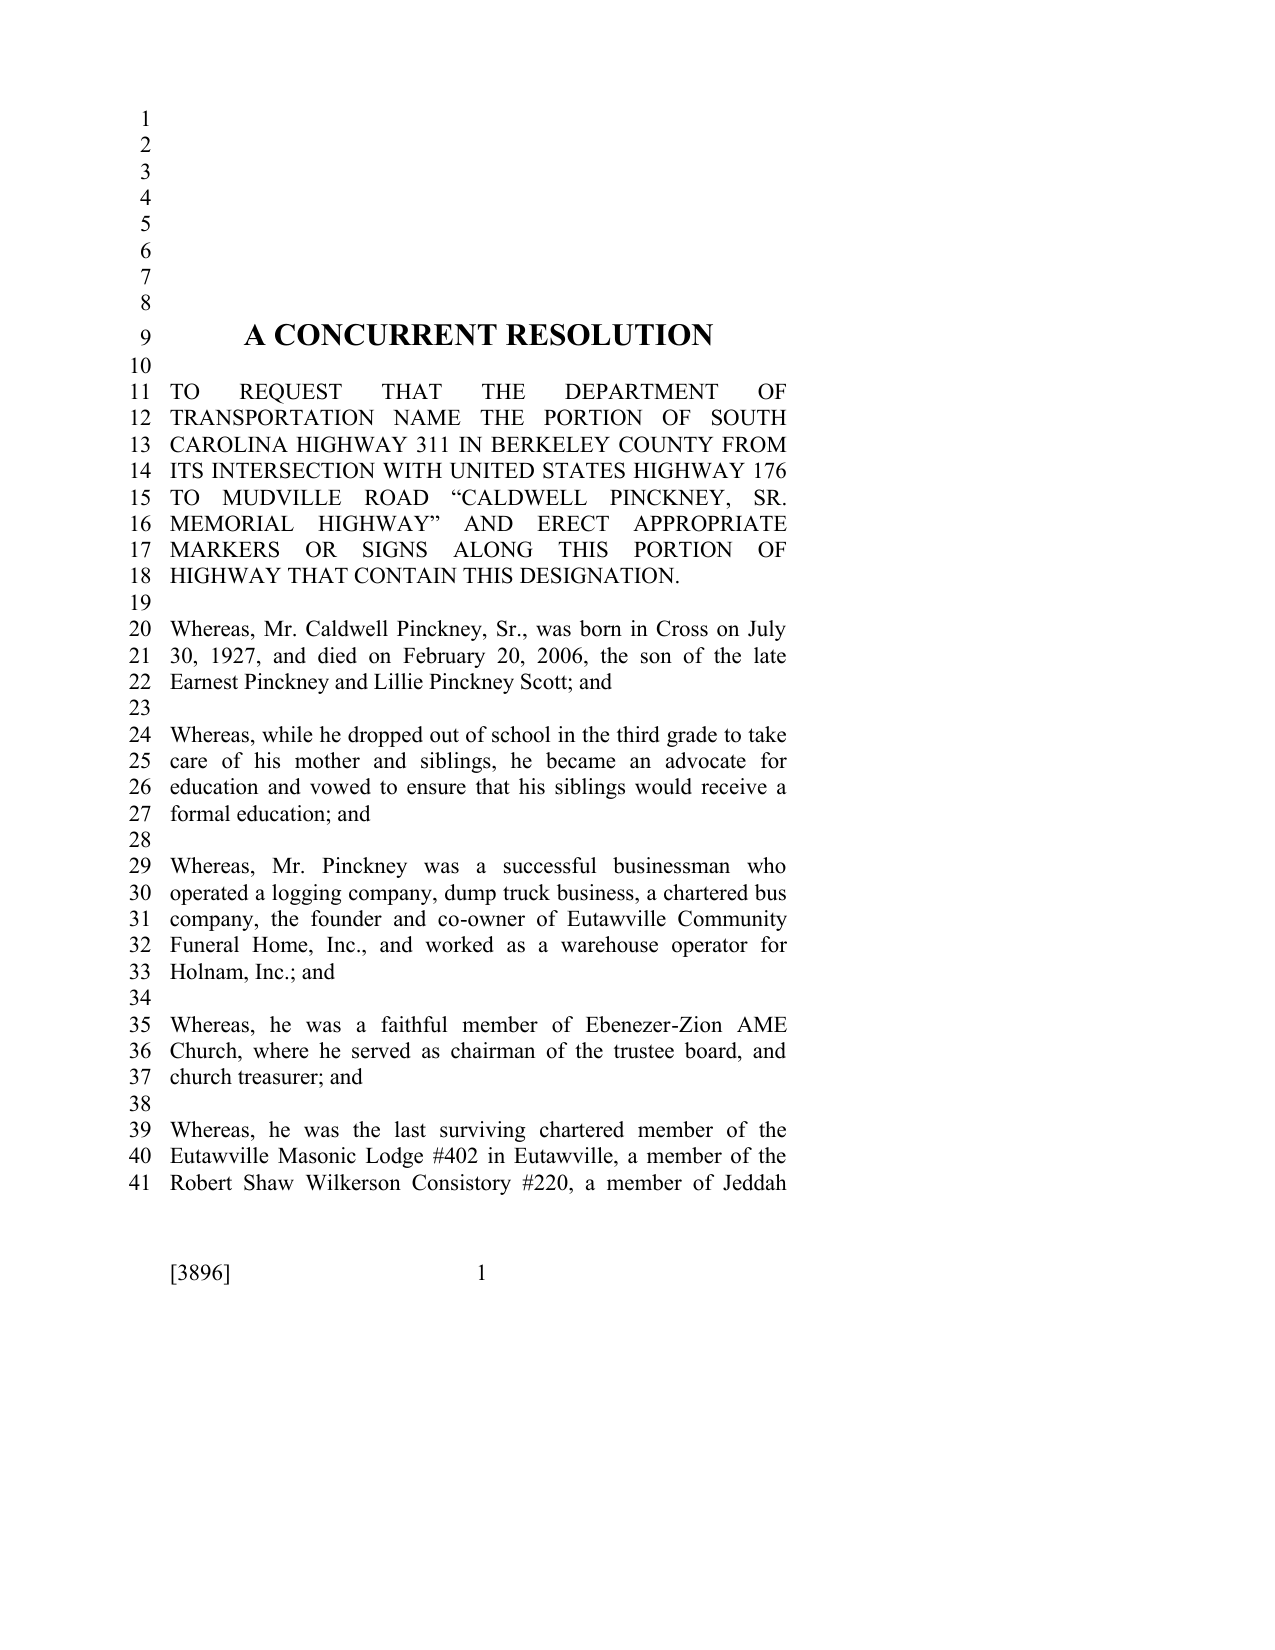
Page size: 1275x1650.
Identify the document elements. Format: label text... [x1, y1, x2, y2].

text A CONCURRENT RESOLUTION [169, 316, 787, 352]
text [169, 1116, 787, 1195]
text Whereas, he was a faithful member of Ebenezer-Zion AME Church, where he served as chairman of the trustee board, and church treasurer; and [169, 1011, 787, 1090]
text Whereas, Mr. Caldwell Pinckney, Sr., was born in Cross on July 30, 1927, and died on February 20, 2006, the son of the late Earnest Pinckney and Lillie Pinckney Scott; and [169, 615, 787, 694]
text TO REQUEST THAT THE DEPARTMENT OF TRANSPORTATION NAME THE PORTION OF SOUTH CAROLINA HIGHWAY 311 IN BERKELEY COUNTY FROM ITS INTERSECTION WITH UNITED STATES HIGHWAY 176 TO MUDVILLE ROAD “CALDWELL PINCKNEY, SR. MEMORIAL HIGHWAY” AND ERECT APPROPRIATE MARKERS OR SIGNS ALONG THIS PORTION OF HIGHWAY THAT CONTAIN THIS DESIGNATION. [169, 378, 787, 589]
text Whereas, Mr. Pinckney was a successful businessman who operated a logging company, dump truck business, a chartered bus company, the founder and co-owner of Eutawville Community Funeral Home, Inc., and worked as a warehouse operator for Holnam, Inc.; and [169, 852, 787, 984]
text Whereas, while he dropped out of school in the third grade to take care of his mother and siblings, he became an advocate for education and vowed to ensure that his siblings would receive a formal education; and [169, 721, 787, 826]
